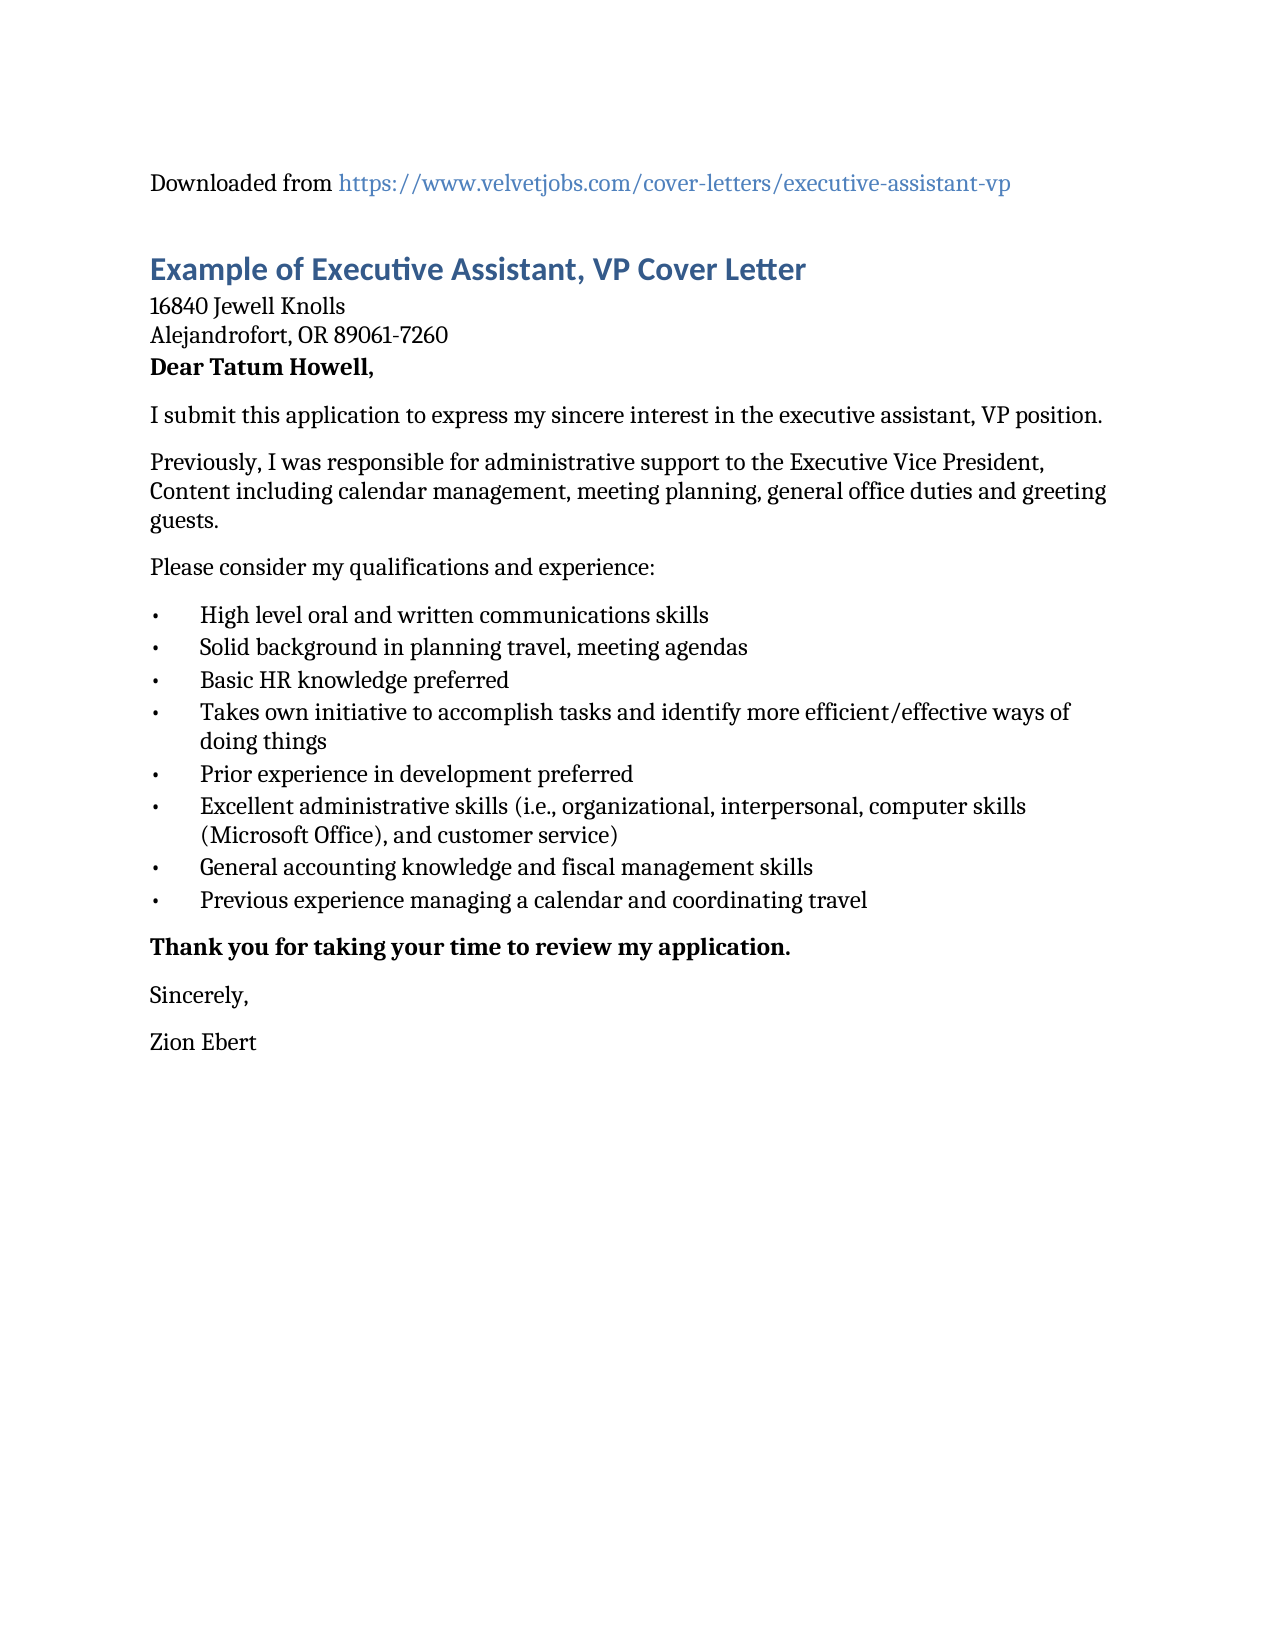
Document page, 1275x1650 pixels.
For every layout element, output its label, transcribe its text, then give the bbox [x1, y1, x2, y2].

text Sincerely, [150, 981, 1125, 1009]
text Downloaded from https://www.velvetjobs.com/cover-letters/executive-assistant-vp [150, 169, 1125, 197]
list Basic HR knowledge preferred [150, 666, 1125, 694]
text Please consider my qualifications and experience: [150, 553, 1125, 582]
text Previously, I was responsible for administrative support to the Executive Vice President, Content including calendar management, meeting planning, general office duties and greeting guests. [150, 448, 1125, 534]
subtitle Example of Executive Assistant, VP Cover Letter [150, 247, 1125, 288]
list Previous experience managing a calendar and coordinating travel [150, 886, 1125, 914]
list General accounting knowledge and fiscal management skills [150, 853, 1125, 882]
text 16840 Jewell Knolls Alejandrofort, OR 89061-7260 [150, 292, 1125, 349]
text Thank you for taking your time to review my application. [150, 933, 1125, 962]
list Solid background in planning travel, meeting agendas [150, 633, 1125, 662]
list Prior experience in development preferred [150, 759, 1125, 788]
list Excellent administrative skills (i.e., organizational, interpersonal, computer skills (Microsoft Office), and customer service) [150, 792, 1125, 849]
text I submit this application to express my sincere interest in the executive assistant, VP position. [150, 401, 1125, 429]
text Dear Tatum Howell, [150, 353, 1125, 382]
list Takes own initiative to accomplish tasks and identify more efficient/effective ways of doing things [150, 698, 1125, 756]
list High level oral and written communications skills [150, 601, 1125, 629]
text Zion Ebert [150, 1028, 1125, 1057]
